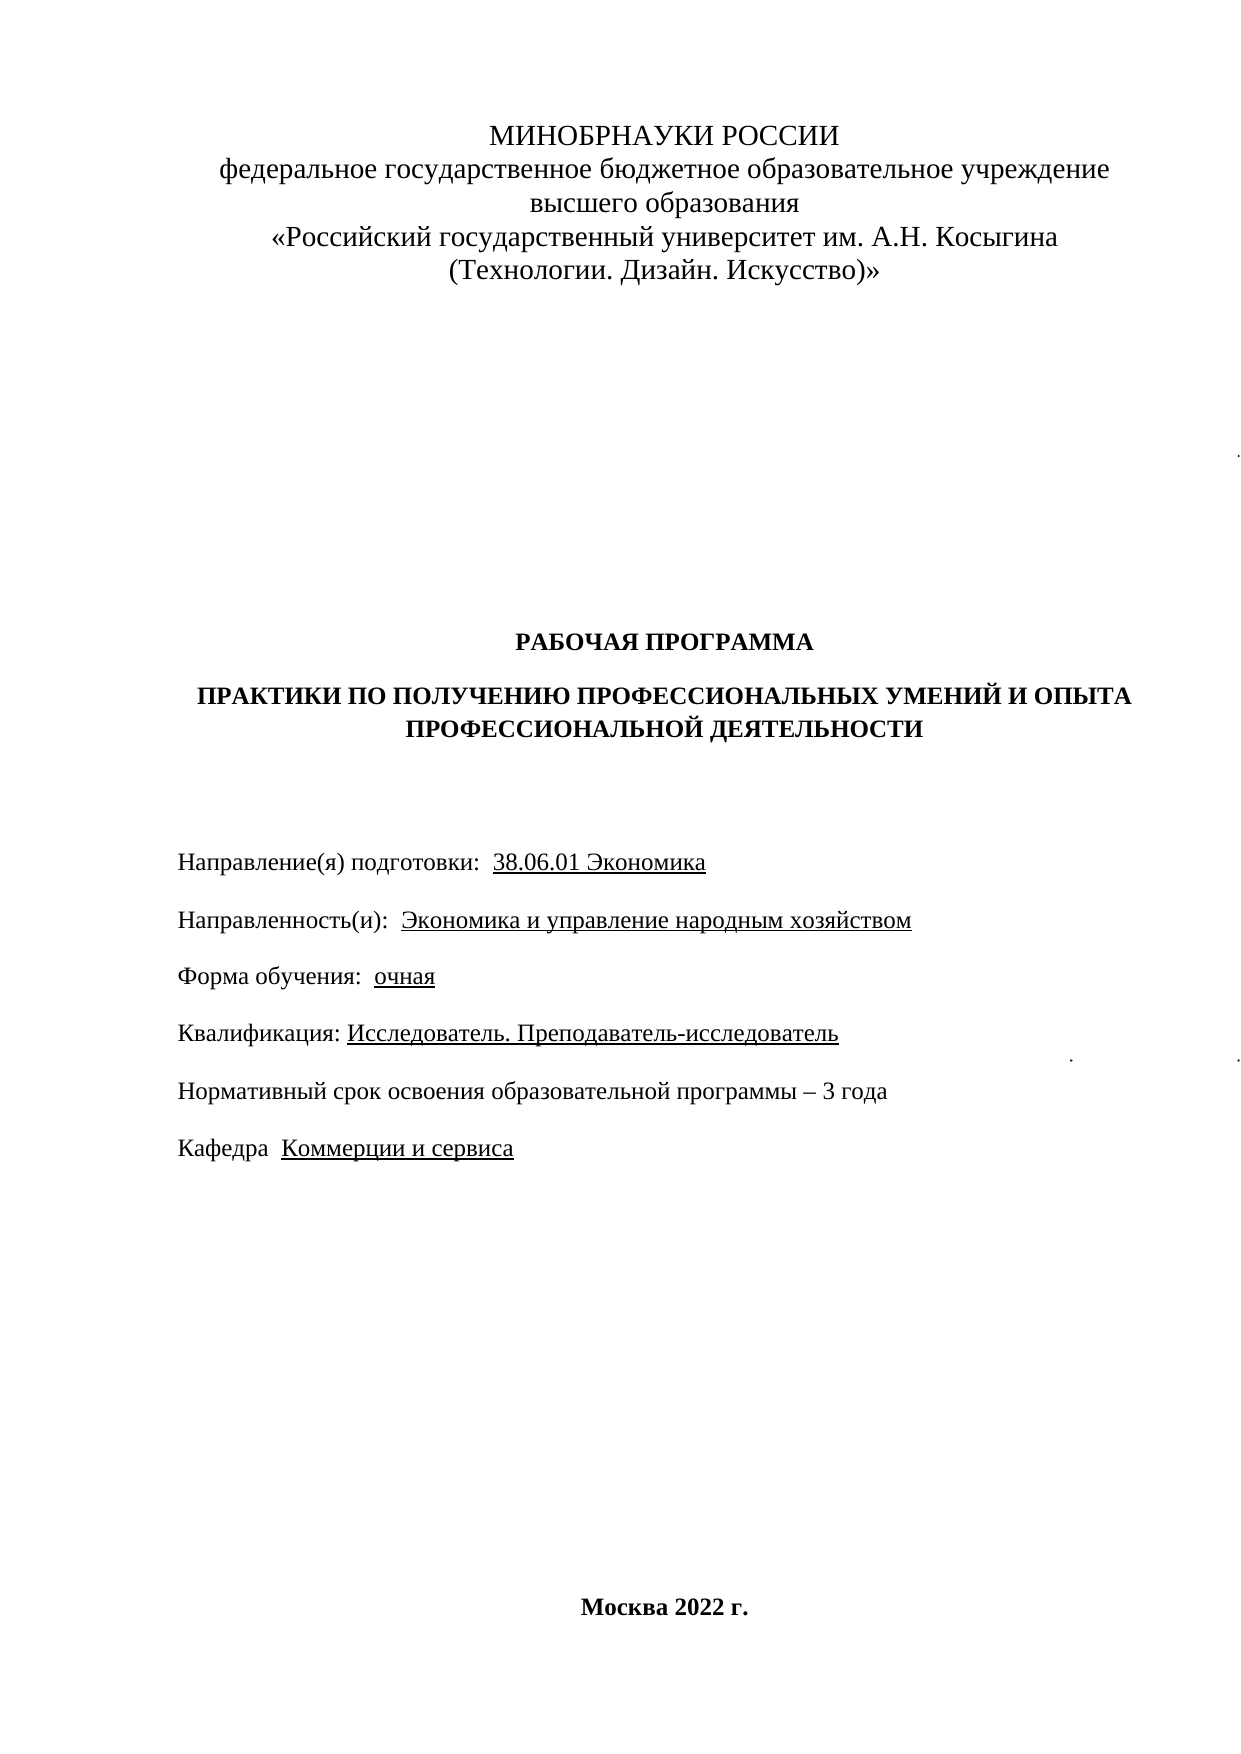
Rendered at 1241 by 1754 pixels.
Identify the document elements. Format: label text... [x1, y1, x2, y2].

text Направленность(и): Экономика и управление народным хозяйством [177, 905, 1152, 933]
text ПРАКТИКИ ПО ПОЛУЧЕНИЮ ПРОФЕССИОНАЛЬНЫХ УМЕНИЙ И ОПЫТА ПРОФЕССИОНАЛЬНОЙ ДЕЯТЕЛЬНОСТИ [177, 681, 1152, 743]
text Квалификация: Исследователь. Преподаватель-исследователь [177, 1018, 1152, 1047]
text «Российский государственный университет им. А.Н. Косыгина [177, 219, 1152, 252]
text РАБОЧАЯ ПРОГРАММА [177, 627, 1152, 656]
text федеральное государственное бюджетное образовательное учреждение [177, 152, 1152, 185]
text (Технологии. Дизайн. Искусство)» [177, 252, 1152, 286]
text Кафедра Коммерции и сервиса [177, 1133, 1152, 1162]
text Направление(я) подготовки: 38.06.01 Экономика [177, 847, 1152, 876]
text высшего образования [177, 185, 1152, 219]
text Форма обучения: очная [177, 961, 1152, 990]
text Москва 2022 г. [177, 1592, 1152, 1621]
text Нормативный срок освоения образовательной программы – 3 года [177, 1076, 1152, 1104]
text МИНОБРНАУКИ РОССИИ [177, 118, 1152, 152]
